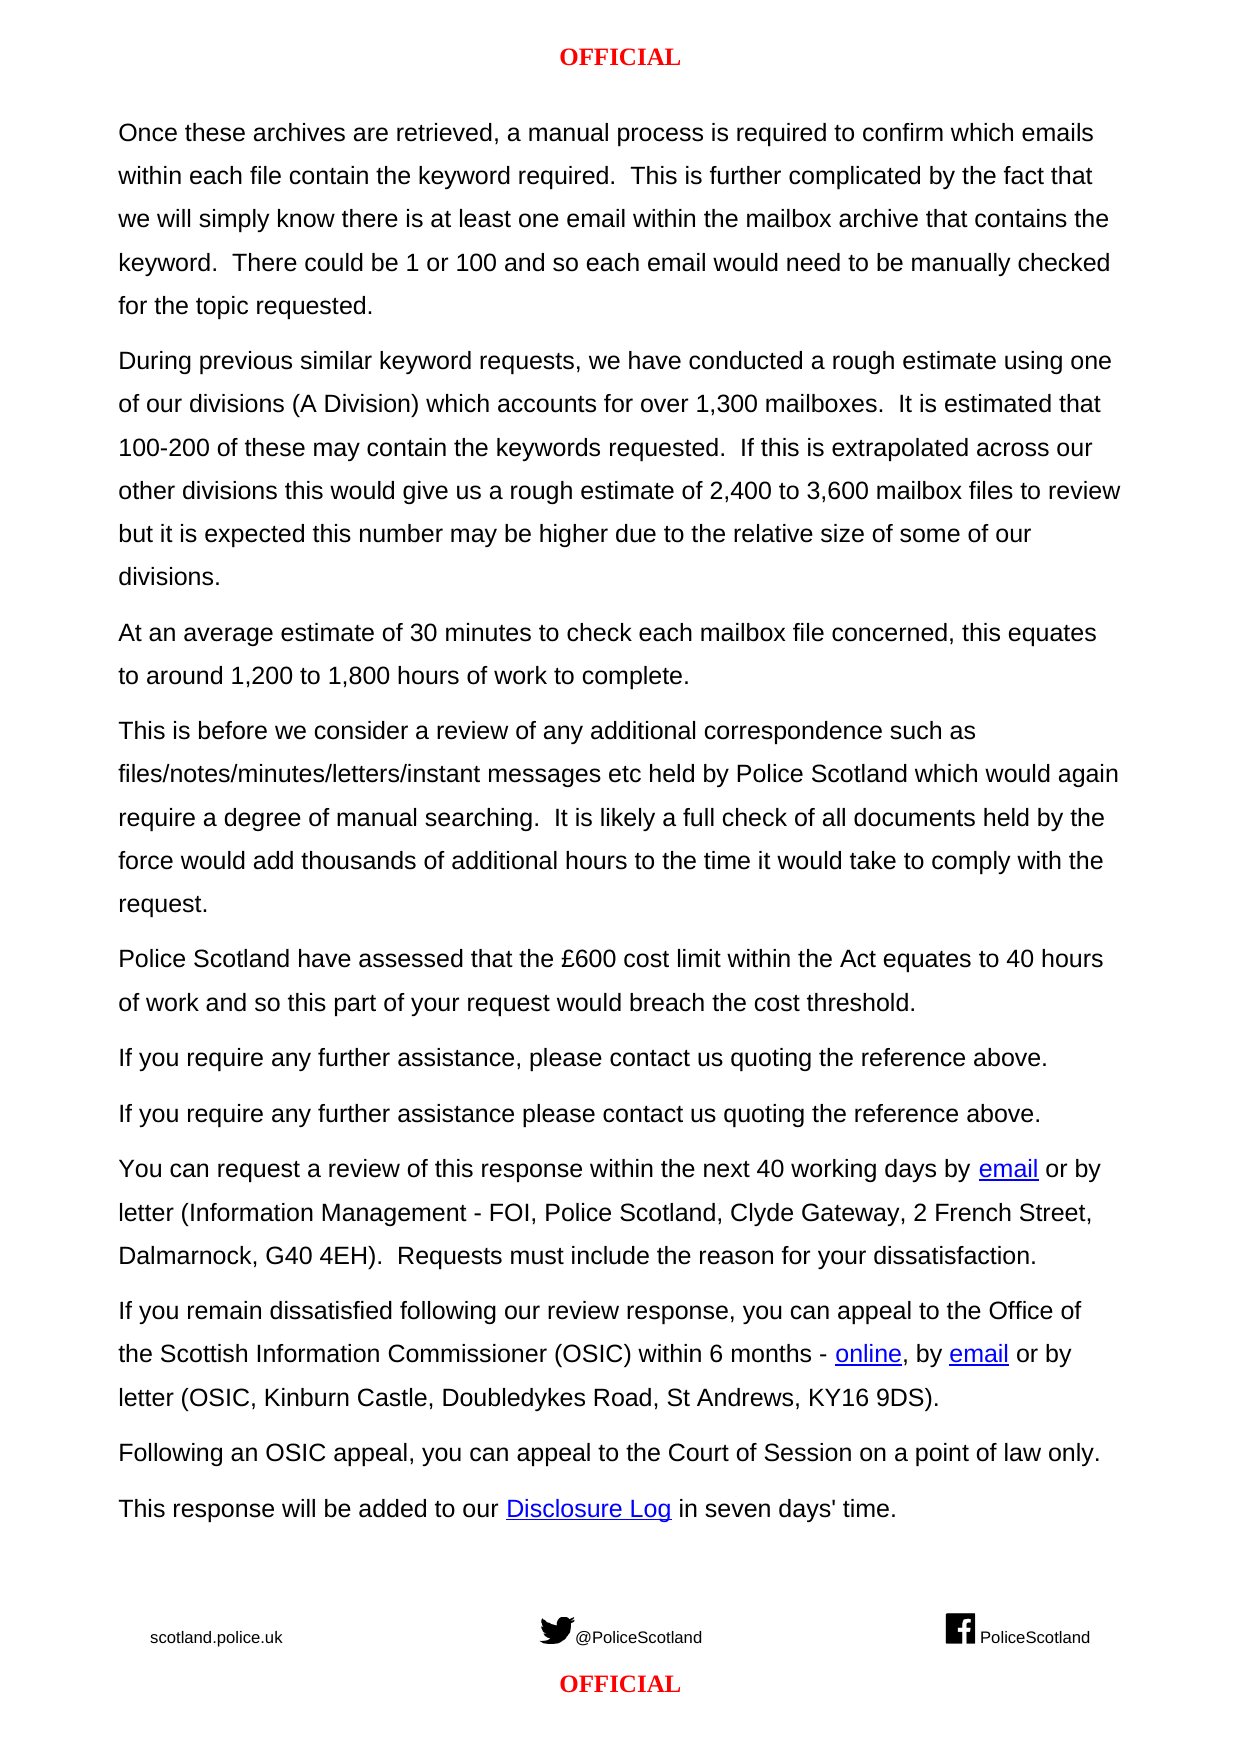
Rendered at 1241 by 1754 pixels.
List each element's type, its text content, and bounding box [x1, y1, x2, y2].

picture [945, 1613, 976, 1644]
text If you require any further assistance, please contact us quoting the reference above. [118, 1043, 1122, 1072]
text This is before we consider a review of any additional correspondence such as files/notes/minutes/letters/instant messages etc held by Police Scotland which would again require a degree of manual searching. It is likely a full check of all documents held by the force would add thousands of additional hours to the time it would take to comply with the request. [118, 716, 1122, 917]
text Police Scotland have assessed that the £600 cost limit within the Act equates to 40 hours of work and so this part of your request would breach the cost threshold. [118, 944, 1122, 1016]
text This response will be added to our Disclosure Log in seven days' time. [118, 1494, 1122, 1522]
text Once these archives are retrieved, a manual process is required to confirm which emails within each file contain the keyword required. This is further complicated by the fact that we will simply know there is at least one email within the mailbox archive that contains the keyword. There could be 1 or 100 and so each email would need to be manually checked for the topic requested. [118, 118, 1122, 319]
text Following an OSIC appeal, you can appeal to the Court of Session on a point of law only. [118, 1438, 1122, 1467]
text At an average estimate of 30 minutes to check each mailbox file concerned, this equates to around 1,200 to 1,800 hours of work to complete. [118, 617, 1122, 689]
text You can request a review of this response within the next 40 working days by email or by letter (Information Management - FOI, Police Scotland, Clyde Gateway, 2 French Street, Dalmarnock, G40 4EH). Requests must include the reason for your dissatisfaction. [118, 1154, 1122, 1269]
picture [538, 1617, 575, 1644]
text If you remain dissatisfied following our review response, you can appeal to the Office of the Scottish Information Commissioner (OSIC) within 6 months - online, by email or by letter (OSIC, Kinburn Castle, Doubledykes Road, St Andrews, KY16 9DS). [118, 1296, 1122, 1411]
text During previous similar keyword requests, we have conducted a rough estimate using one of our divisions (A Division) which accounts for over 1,300 mailboxes. It is estimated that 100-200 of these may contain the keywords requested. If this is extrapolated across our other divisions this would give us a rough estimate of 2,400 to 3,600 mailbox files to review but it is expected this number may be higher due to the relative size of some of our divisions. [118, 346, 1122, 591]
text If you require any further assistance please contact us quoting the reference above. [118, 1099, 1122, 1127]
